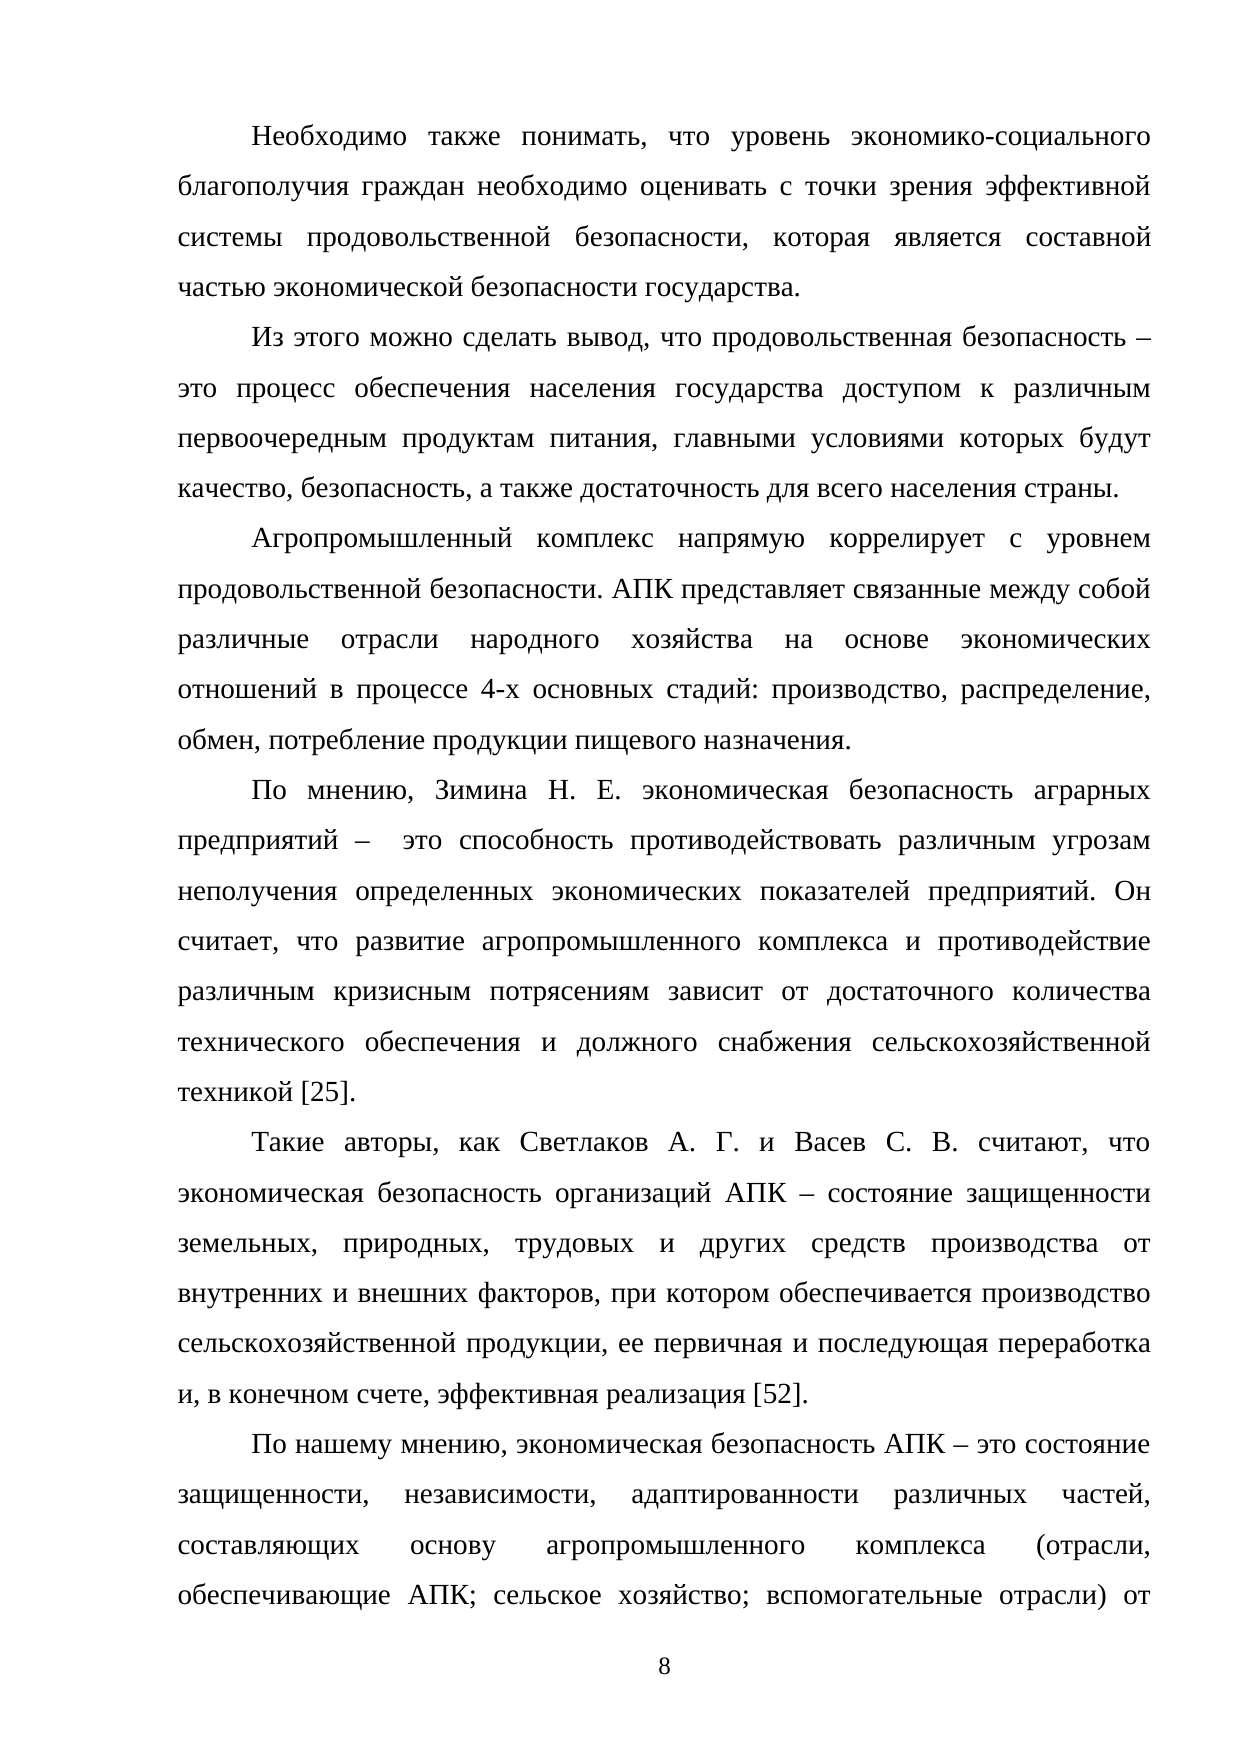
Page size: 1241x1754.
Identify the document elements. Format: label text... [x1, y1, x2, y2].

text Необходимо также понимать, что уровень экономико-социального благополучия граждан необходимо оценивать с точки зрения эффективной системы продовольственной безопасности, которая является составной частью экономической безопасности государства. [177, 118, 1152, 303]
text По мнению, Зимина Н. Е. экономическая безопасность аграрных предприятий – это способность противодействовать различным угрозам неполучения определенных экономических показателей предприятий. Он считает, что развитие агропромышленного комплекса и противодействие различным кризисным потрясениям зависит от достаточного количества технического обеспечения и должного снабжения сельскохозяйственной техникой [25]. [177, 772, 1152, 1108]
text Из этого можно сделать вывод, что продовольственная безопасность – это процесс обеспечения населения государства доступом к различным первоочередным продуктам питания, главными условиями которых будут качество, безопасность, а также достаточность для всего населения страны. [177, 319, 1152, 504]
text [177, 1426, 1152, 1611]
text Агропромышленный комплекс напрямую коррелирует с уровнем продовольственной безопасности. АПК представляет связанные между собой различные отрасли народного хозяйства на основе экономических отношений в процессе 4-х основных стадий: производство, распределение, обмен, потребление продукции пищевого назначения. [177, 521, 1152, 755]
text Такие авторы, как Светлаков А. Г. и Васев С. В. считают, что экономическая безопасность организаций АПК – состояние защищенности земельных, природных, трудовых и других средств производства от внутренних и внешних факторов, при котором обеспечивается производство сельскохозяйственной продукции, ее первичная и последующая переработка и, в конечном счете, эффективная реализация [52]. [177, 1124, 1152, 1409]
